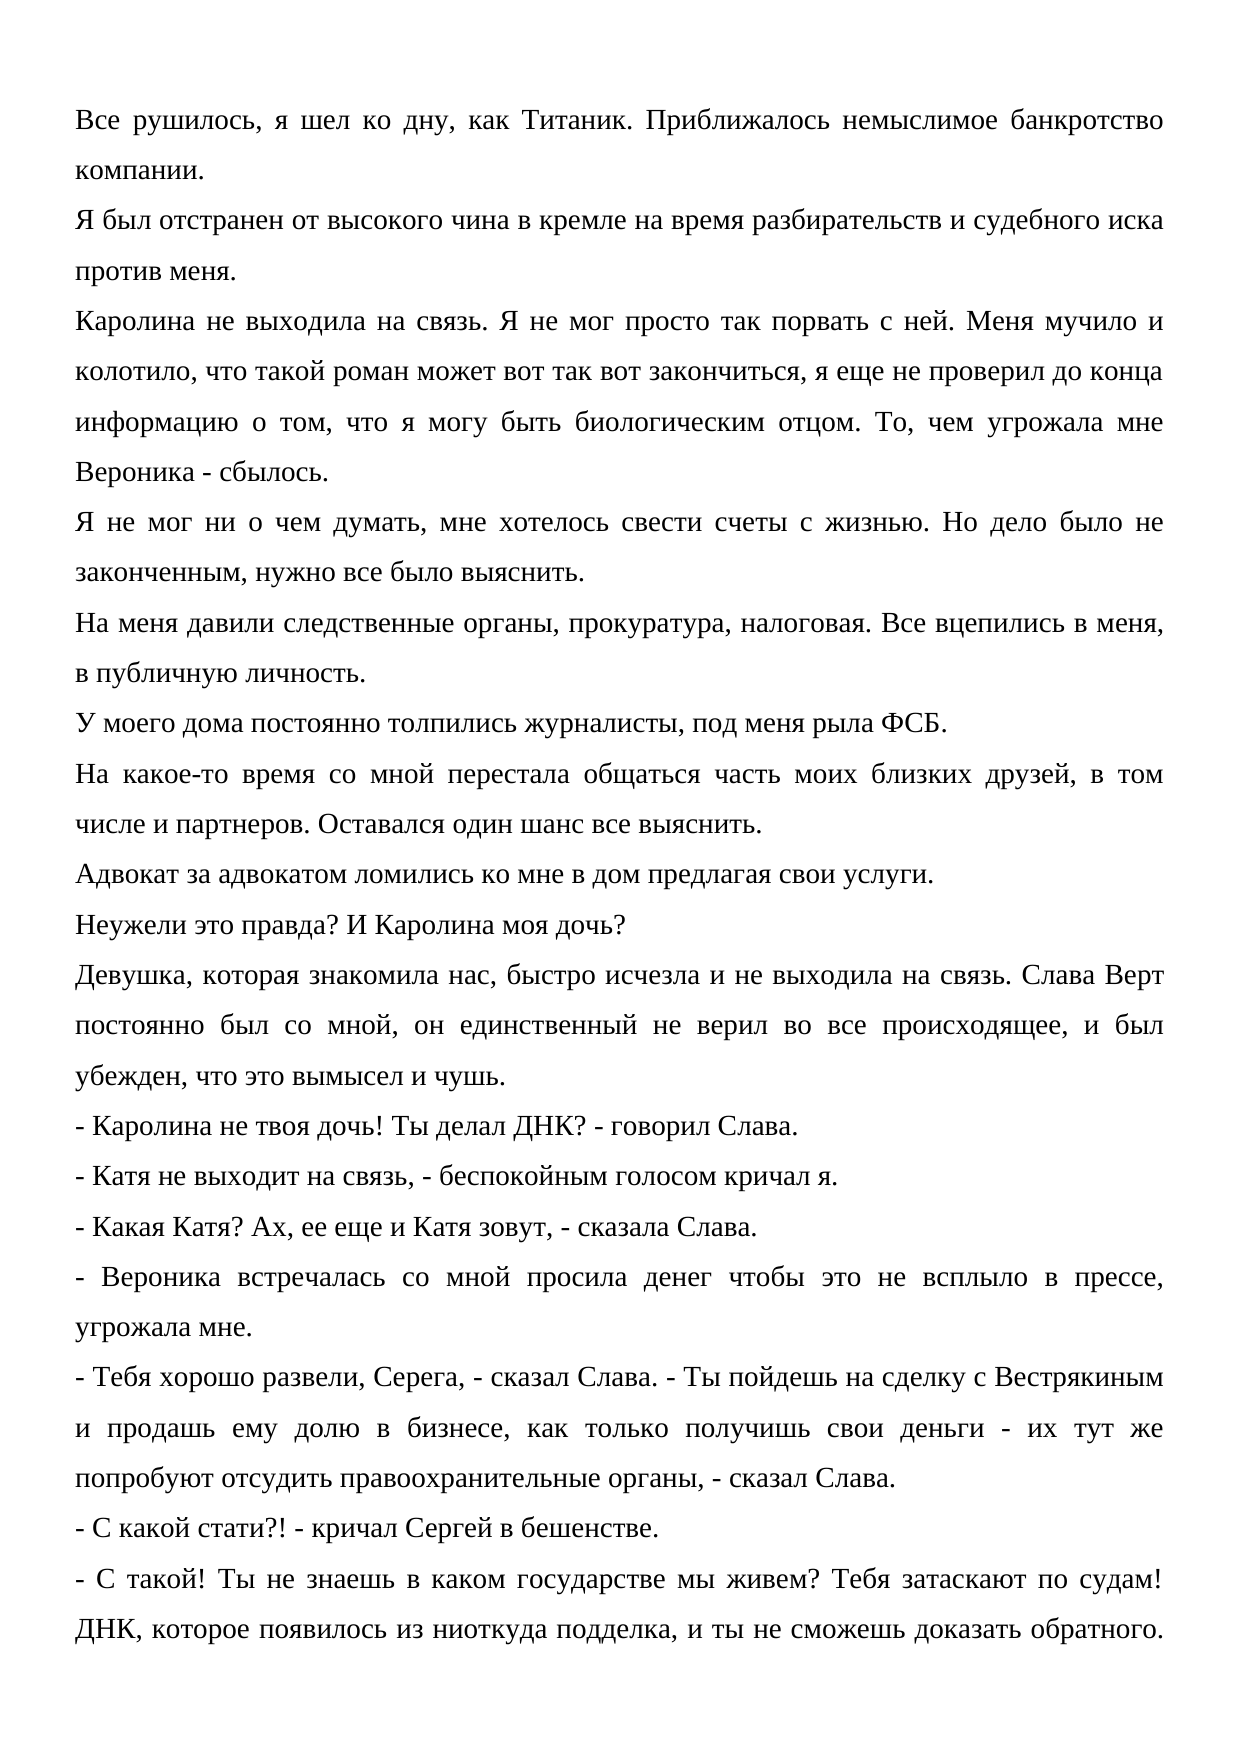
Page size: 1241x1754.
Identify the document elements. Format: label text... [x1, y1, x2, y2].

text Я не мог ни о чем думать, мне хотелось свести счеты с жизнью. Но дело было не законченным, нужно все было выяснить. [75, 504, 1165, 588]
text - С какой стати?! - кричал Сергей в бешенстве. [75, 1511, 1165, 1544]
text - Катя не выходит на связь, - беспокойным голосом кричал я. [75, 1158, 1165, 1192]
text Девушка, которая знакомила нас, быстро исчезла и не выходила на связь. Слава Верт постоянно был со мной, он единственный не верил во все происходящее, и был убежден, что это вымысел и чушь. [75, 957, 1165, 1091]
text Каролина не выходила на связь. Я не мог просто так порвать с ней. Меня мучило и колотило, что такой роман может вот так вот закончиться, я еще не проверил до конца информацию о том, что я могу быть биологическим отцом. То, чем угрожала мне Вероника - сбылось. [75, 303, 1165, 487]
text На какое-то время со мной перестала общаться часть моих близких друзей, в том числе и партнеров. Оставался один шанс все выяснить. [75, 756, 1165, 840]
text - Тебя хорошо развели, Серега, - сказал Слава. - Ты пойдешь на сделку с Вестрякиным и продашь ему долю в бизнесе, как только получишь свои деньги - их тут же попробуют отсудить правоохранительные органы, - сказал Слава. [75, 1359, 1165, 1494]
text Я был отстранен от высокого чина в кремле на время разбирательств и судебного иска против меня. [75, 202, 1165, 286]
text На меня давили следственные органы, прокуратура, налоговая. Все вцепились в меня, в публичную личность. [75, 605, 1165, 689]
text Неужели это правда? И Каролина моя дочь? [75, 907, 1165, 940]
text - Каролина не твоя дочь! Ты делал ДНК? - говорил Слава. [75, 1108, 1165, 1142]
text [75, 1561, 1165, 1645]
text Адвокат за адвокатом ломились ко мне в дом предлагая свои услуги. [75, 856, 1165, 890]
text - Какая Катя? Ах, ее еще и Катя зовут, - сказала Слава. [75, 1209, 1165, 1242]
text Все рушилось, я шел ко дну, как Титаник. Приближалось немыслимое банкротство компании. [75, 102, 1165, 186]
text - Вероника встречалась со мной просила денег чтобы это не всплыло в прессе, угрожала мне. [75, 1259, 1165, 1343]
text У моего дома постоянно толпились журналисты, под меня рыла ФСБ. [75, 706, 1165, 739]
